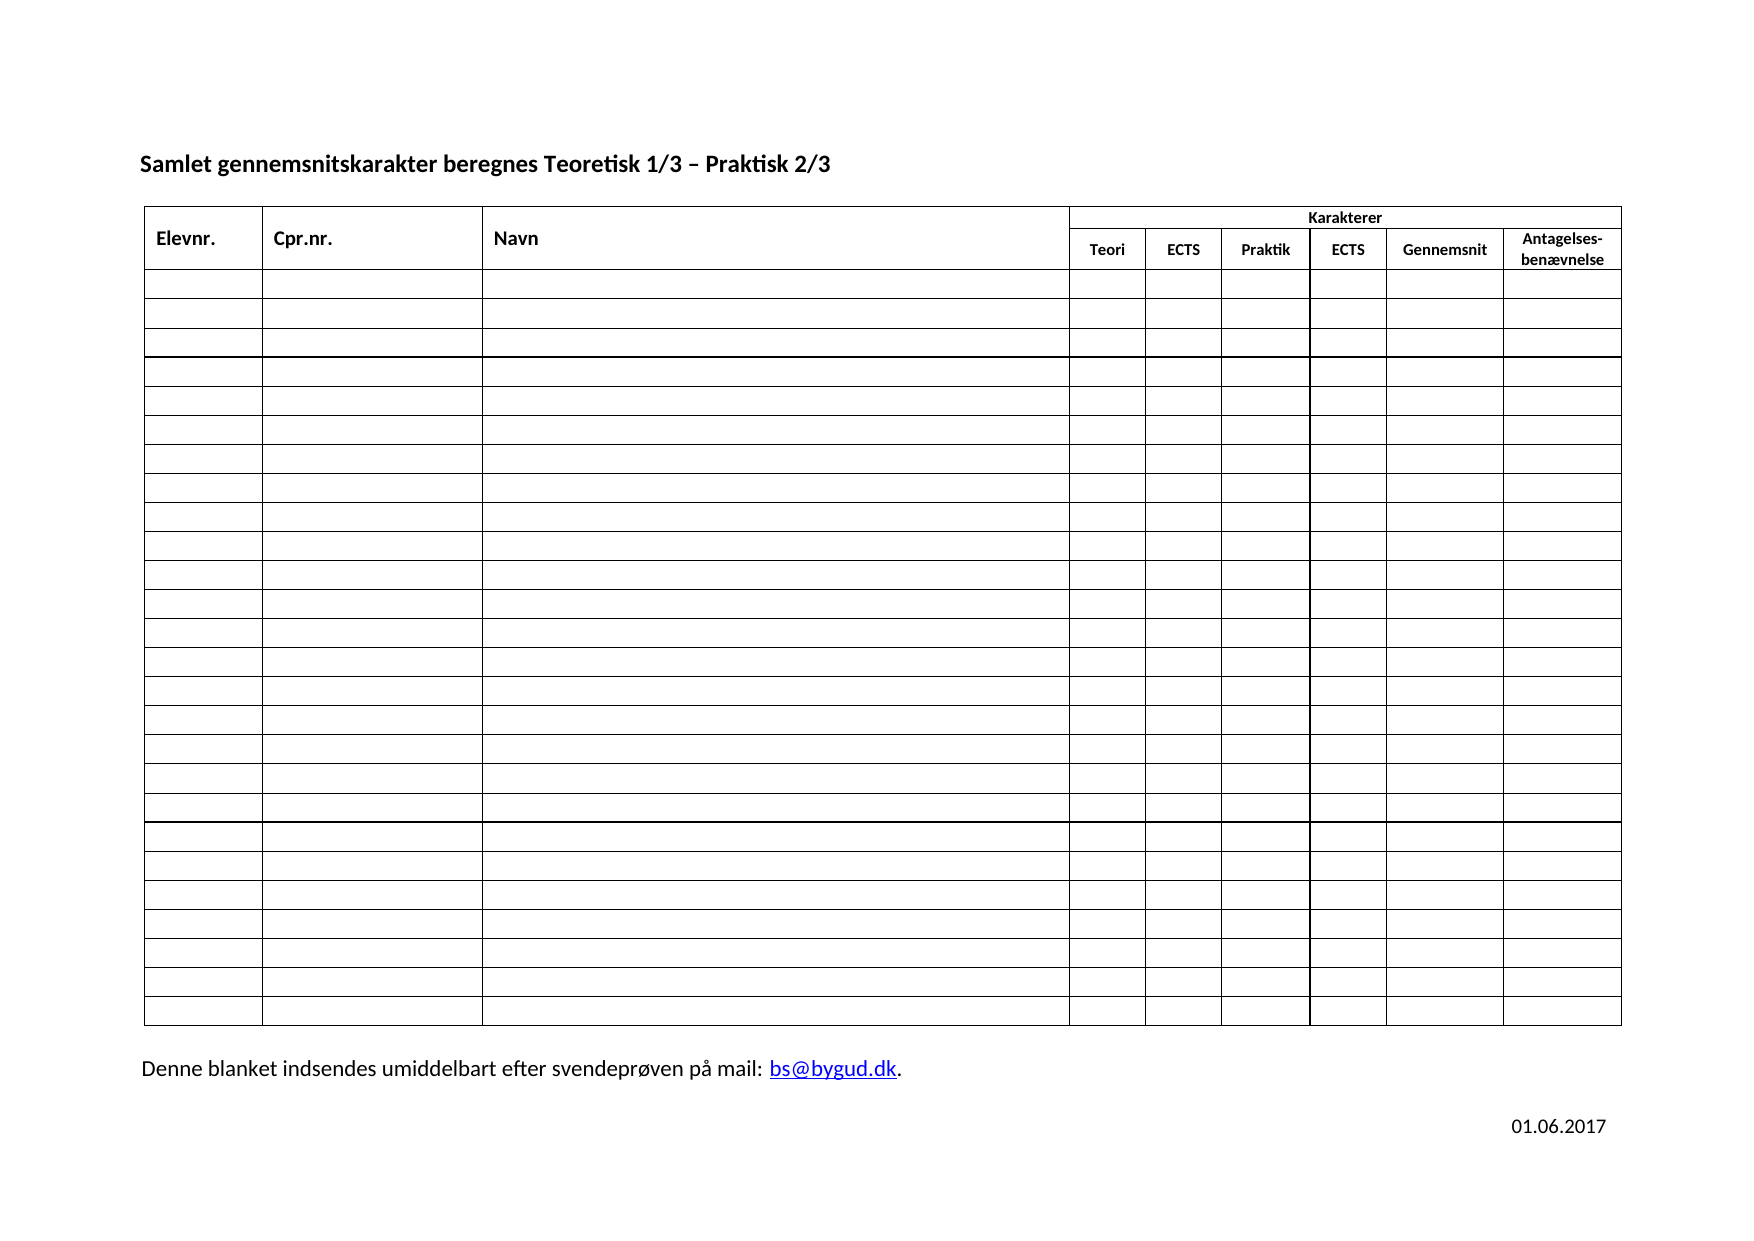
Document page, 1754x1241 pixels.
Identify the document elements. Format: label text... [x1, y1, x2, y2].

table_cell [1311, 997, 1386, 1025]
table_cell Teori [1070, 229, 1145, 269]
table_cell [1070, 445, 1145, 473]
table_cell [483, 939, 1069, 967]
text Samlet gennemsnitskarakter beregnes Teoretisk 1/3 – Praktisk 2/3 [100, 148, 1606, 178]
table_cell [1146, 561, 1221, 589]
table_cell [1146, 997, 1221, 1025]
table_cell [263, 794, 482, 821]
table_cell [1311, 764, 1386, 792]
table_cell [1222, 881, 1309, 909]
table_cell [1504, 532, 1621, 560]
table_header Karakterer [1070, 207, 1621, 228]
table_cell [1311, 735, 1386, 763]
table_cell [483, 823, 1069, 851]
table_cell [1311, 503, 1386, 531]
table_cell [1146, 852, 1221, 879]
table_cell [1387, 590, 1503, 618]
table_cell [1387, 648, 1503, 676]
table_cell [1146, 910, 1221, 938]
table_cell [483, 997, 1069, 1025]
table_cell [145, 329, 262, 356]
table_cell [1146, 270, 1221, 298]
table_cell [1070, 329, 1145, 356]
table_cell [1311, 590, 1386, 618]
table_cell [145, 474, 262, 502]
table_cell [263, 358, 482, 386]
table_cell [1070, 299, 1145, 327]
table_cell [1146, 358, 1221, 386]
table_cell [1504, 561, 1621, 589]
table_cell [1387, 764, 1503, 792]
table_cell [1146, 677, 1221, 705]
table_cell [1070, 416, 1145, 444]
table_cell [1387, 387, 1503, 414]
table_cell [1146, 706, 1221, 734]
table_cell [1504, 648, 1621, 676]
table_cell [1070, 503, 1145, 531]
table_cell [1387, 823, 1503, 851]
table_cell [263, 532, 482, 560]
table_cell [1146, 299, 1221, 327]
table_cell [1387, 677, 1503, 705]
table_cell [1146, 387, 1221, 414]
table_cell [1387, 881, 1503, 909]
table_cell [145, 968, 262, 996]
table_cell [1222, 997, 1309, 1025]
table_cell [1222, 764, 1309, 792]
table_cell [145, 881, 262, 909]
table_cell [1222, 794, 1309, 821]
table_cell [263, 706, 482, 734]
table_cell [145, 532, 262, 560]
table_cell [145, 852, 262, 879]
table_cell [1311, 794, 1386, 821]
text Denne blanket indsendes umiddelbart efter svendeprøven på mail: bs@bygud.dk. [100, 1054, 1606, 1082]
table_cell [1222, 299, 1309, 327]
table_cell [1222, 358, 1309, 386]
table_cell [1070, 910, 1145, 938]
table_cell [1222, 329, 1309, 356]
table_cell [1311, 706, 1386, 734]
table_cell [1311, 561, 1386, 589]
table_cell [1146, 794, 1221, 821]
table_cell [1504, 270, 1621, 298]
table_cell [1070, 794, 1145, 821]
table_cell [483, 677, 1069, 705]
table_cell [263, 852, 482, 879]
table_cell [263, 590, 482, 618]
table_cell [145, 794, 262, 821]
table_cell [1311, 270, 1386, 298]
table_cell [145, 764, 262, 792]
table_cell [1504, 677, 1621, 705]
table_cell [1387, 474, 1503, 502]
table_cell [263, 910, 482, 938]
table_cell [263, 619, 482, 647]
table_cell [1504, 299, 1621, 327]
table_cell [263, 997, 482, 1025]
table_cell ECTS [1311, 229, 1386, 269]
table_cell [1311, 299, 1386, 327]
table_cell [1070, 474, 1145, 502]
table_cell [263, 270, 482, 298]
table_cell [263, 735, 482, 763]
table_cell [263, 823, 482, 851]
table_cell [1222, 270, 1309, 298]
table_cell [1070, 677, 1145, 705]
table_cell [145, 358, 262, 386]
table_cell [1311, 939, 1386, 967]
table_cell [1146, 764, 1221, 792]
table_cell [145, 677, 262, 705]
table_cell [1222, 735, 1309, 763]
table_header Elevnr. [145, 207, 262, 269]
table_cell [1387, 561, 1503, 589]
table_cell [1146, 881, 1221, 909]
table_cell [1222, 619, 1309, 647]
table_cell [263, 881, 482, 909]
table_cell [263, 968, 482, 996]
table_cell [483, 445, 1069, 473]
table_cell [1146, 532, 1221, 560]
table_cell [1387, 270, 1503, 298]
table_cell [1504, 968, 1621, 996]
table_cell [1070, 561, 1145, 589]
table_cell [1504, 387, 1621, 414]
table_cell Praktik [1222, 229, 1309, 269]
table_cell [1070, 619, 1145, 647]
table_cell [1387, 619, 1503, 647]
table_cell [145, 823, 262, 851]
table_cell [1311, 532, 1386, 560]
table_cell [1222, 910, 1309, 938]
table_cell [483, 358, 1069, 386]
table_cell [483, 387, 1069, 414]
table_cell [1070, 358, 1145, 386]
table_cell [145, 619, 262, 647]
table_cell [1222, 706, 1309, 734]
table_cell [145, 561, 262, 589]
table_cell [1146, 503, 1221, 531]
table_cell [145, 299, 262, 327]
table_cell [1504, 939, 1621, 967]
table_cell [1504, 764, 1621, 792]
table_cell [1070, 270, 1145, 298]
table_cell [483, 648, 1069, 676]
table_cell [1387, 735, 1503, 763]
table_cell [1504, 619, 1621, 647]
table_cell [145, 735, 262, 763]
table_cell [1387, 939, 1503, 967]
table_cell [263, 387, 482, 414]
table_cell [1146, 648, 1221, 676]
table_cell [263, 764, 482, 792]
table_cell [1387, 997, 1503, 1025]
table_cell [1504, 910, 1621, 938]
table_cell [263, 445, 482, 473]
table_cell [483, 503, 1069, 531]
table_cell [263, 474, 482, 502]
table_cell [1070, 881, 1145, 909]
table_cell [1387, 445, 1503, 473]
table_cell [1311, 358, 1386, 386]
table_cell [145, 997, 262, 1025]
table_cell [1311, 648, 1386, 676]
table_cell [1504, 794, 1621, 821]
table_cell [145, 387, 262, 414]
table_cell [483, 619, 1069, 647]
table_cell [483, 764, 1069, 792]
table_cell [1222, 968, 1309, 996]
table_cell [1504, 997, 1621, 1025]
table_cell [483, 299, 1069, 327]
table_cell [1222, 590, 1309, 618]
table_cell [263, 416, 482, 444]
table_cell [1311, 677, 1386, 705]
table_cell [1387, 910, 1503, 938]
table_cell [145, 503, 262, 531]
table_cell [1070, 648, 1145, 676]
table_cell [1222, 852, 1309, 879]
table_cell [1504, 358, 1621, 386]
table_cell [1070, 735, 1145, 763]
table_cell [1070, 387, 1145, 414]
table_cell [1387, 503, 1503, 531]
table_cell [483, 561, 1069, 589]
table_cell [145, 445, 262, 473]
table_cell [1070, 590, 1145, 618]
table_cell [1146, 968, 1221, 996]
table_header Cpr.nr. [263, 207, 482, 269]
table_cell [1387, 852, 1503, 879]
table_cell [1387, 706, 1503, 734]
table_cell [1146, 735, 1221, 763]
table_cell [1222, 677, 1309, 705]
table_cell [1387, 794, 1503, 821]
table_cell [1222, 387, 1309, 414]
table_cell [1504, 474, 1621, 502]
table_cell [1311, 474, 1386, 502]
table_cell [1070, 968, 1145, 996]
table_cell [1311, 416, 1386, 444]
table_cell [1387, 358, 1503, 386]
table_cell [1222, 939, 1309, 967]
table_cell [1311, 387, 1386, 414]
table_cell [483, 416, 1069, 444]
table_cell [1311, 619, 1386, 647]
table_cell [263, 677, 482, 705]
table_cell [1222, 823, 1309, 851]
table_cell [1146, 329, 1221, 356]
table_cell [1222, 445, 1309, 473]
table_cell [1504, 735, 1621, 763]
table_cell [1504, 823, 1621, 851]
table_cell [263, 503, 482, 531]
table_cell [1222, 416, 1309, 444]
table_cell [1070, 823, 1145, 851]
table_cell [1311, 445, 1386, 473]
table_cell [1387, 329, 1503, 356]
table_cell [483, 590, 1069, 618]
table_cell ECTS [1146, 229, 1221, 269]
table_cell [483, 910, 1069, 938]
table_cell [1504, 590, 1621, 618]
table_cell [1504, 445, 1621, 473]
table_cell [1070, 764, 1145, 792]
table_cell [483, 735, 1069, 763]
table_cell Antagelses- benævnelse [1504, 229, 1621, 269]
table_cell [1222, 532, 1309, 560]
table_cell [263, 648, 482, 676]
table_cell [1311, 881, 1386, 909]
table_cell [483, 532, 1069, 560]
table_cell [1070, 706, 1145, 734]
table_cell [1311, 968, 1386, 996]
table_cell [145, 416, 262, 444]
table_cell [1070, 939, 1145, 967]
table_cell [1222, 503, 1309, 531]
table_cell [145, 270, 262, 298]
table_cell [145, 590, 262, 618]
table_cell [1387, 968, 1503, 996]
table_cell [1070, 532, 1145, 560]
table_cell [483, 706, 1069, 734]
table_cell [1146, 590, 1221, 618]
table_cell [263, 329, 482, 356]
table_cell [1222, 648, 1309, 676]
table_cell [1146, 416, 1221, 444]
table_cell [1311, 823, 1386, 851]
table_cell [1387, 532, 1503, 560]
table_cell [1146, 445, 1221, 473]
table_cell [1311, 852, 1386, 879]
table_cell Gennemsnit [1387, 229, 1503, 269]
table_cell [1504, 416, 1621, 444]
table_cell [1311, 910, 1386, 938]
table_cell [1222, 474, 1309, 502]
table_cell [483, 474, 1069, 502]
table_cell [483, 794, 1069, 821]
table_cell [1070, 997, 1145, 1025]
table_cell [1070, 852, 1145, 879]
table_cell [483, 852, 1069, 879]
table_cell [1146, 474, 1221, 502]
table_cell [145, 648, 262, 676]
table_cell [1504, 881, 1621, 909]
table_cell [145, 706, 262, 734]
table_cell [483, 329, 1069, 356]
table_cell [1222, 561, 1309, 589]
table_cell [145, 910, 262, 938]
table_cell [1311, 329, 1386, 356]
table_cell [1387, 416, 1503, 444]
table_cell [1504, 329, 1621, 356]
table_header Navn [483, 207, 1069, 269]
table_cell [483, 270, 1069, 298]
table_cell [263, 299, 482, 327]
table_cell [1146, 823, 1221, 851]
table_cell [263, 939, 482, 967]
table_cell [1146, 619, 1221, 647]
table_cell [1504, 706, 1621, 734]
table_cell [483, 881, 1069, 909]
table_cell [483, 968, 1069, 996]
table_cell [1504, 852, 1621, 879]
table_cell [263, 561, 482, 589]
table_cell [145, 939, 262, 967]
table_cell [1504, 503, 1621, 531]
table_cell [1387, 299, 1503, 327]
table_cell [1146, 939, 1221, 967]
